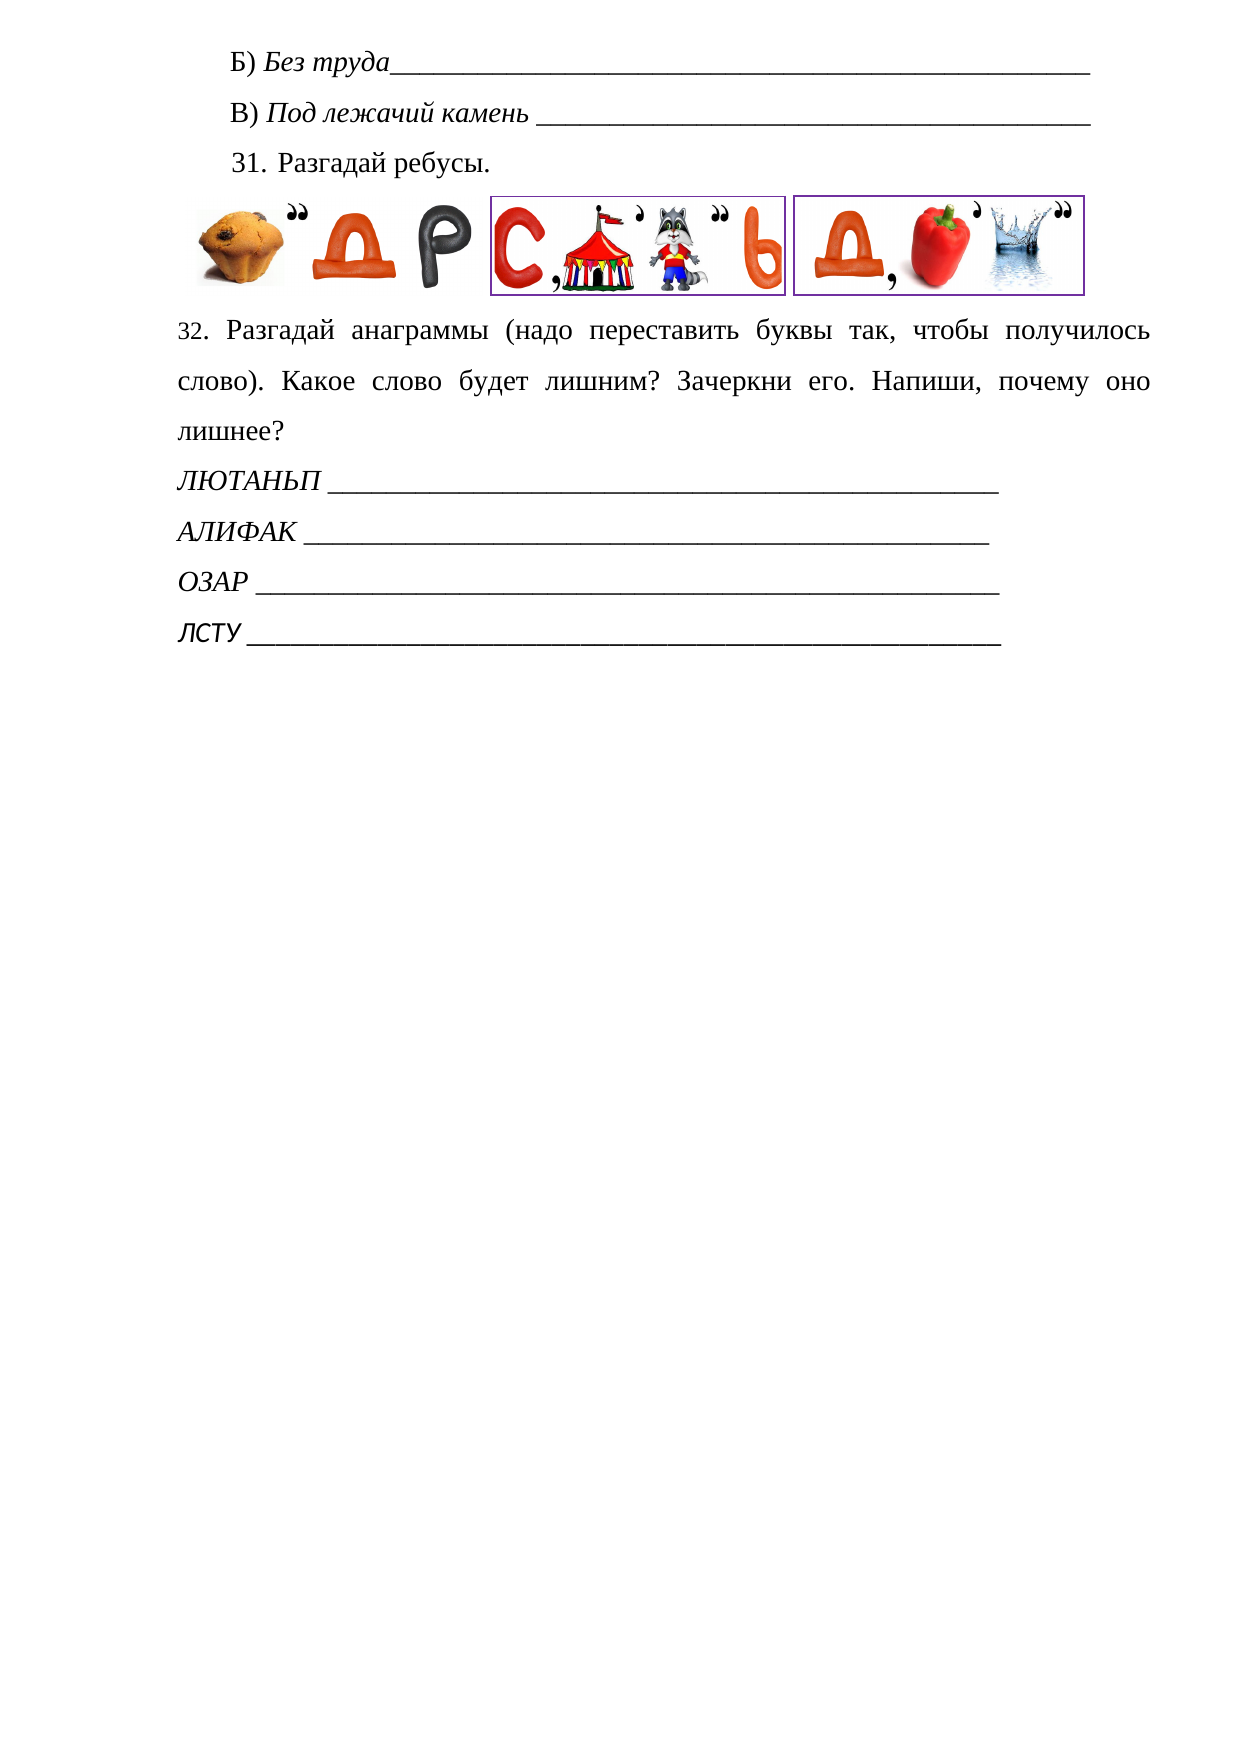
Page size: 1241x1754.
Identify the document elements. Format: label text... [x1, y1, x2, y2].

text Б) Без труда________________________________________________ [229, 44, 1152, 78]
text 32. Разгадай анаграммы (надо переставить буквы так, чтобы получилось слово). Какое слово будет лишним? Зачеркни его. Напиши, почему оно лишнее? [177, 312, 1152, 447]
picture [795, 197, 1083, 294]
text ЛЮТАНЬП ______________________________________________ [177, 463, 1152, 497]
picture [492, 197, 784, 294]
text В) Под лежачий камень ______________________________________ [229, 95, 1152, 128]
text ОЗАР ___________________________________________________ [177, 564, 1152, 597]
picture [184, 197, 483, 296]
list Разгадай ребусы. [231, 145, 1152, 178]
list ЛСТУ ____________________________________________________ [177, 614, 1152, 650]
text АЛИФАК _______________________________________________ [177, 514, 1152, 547]
